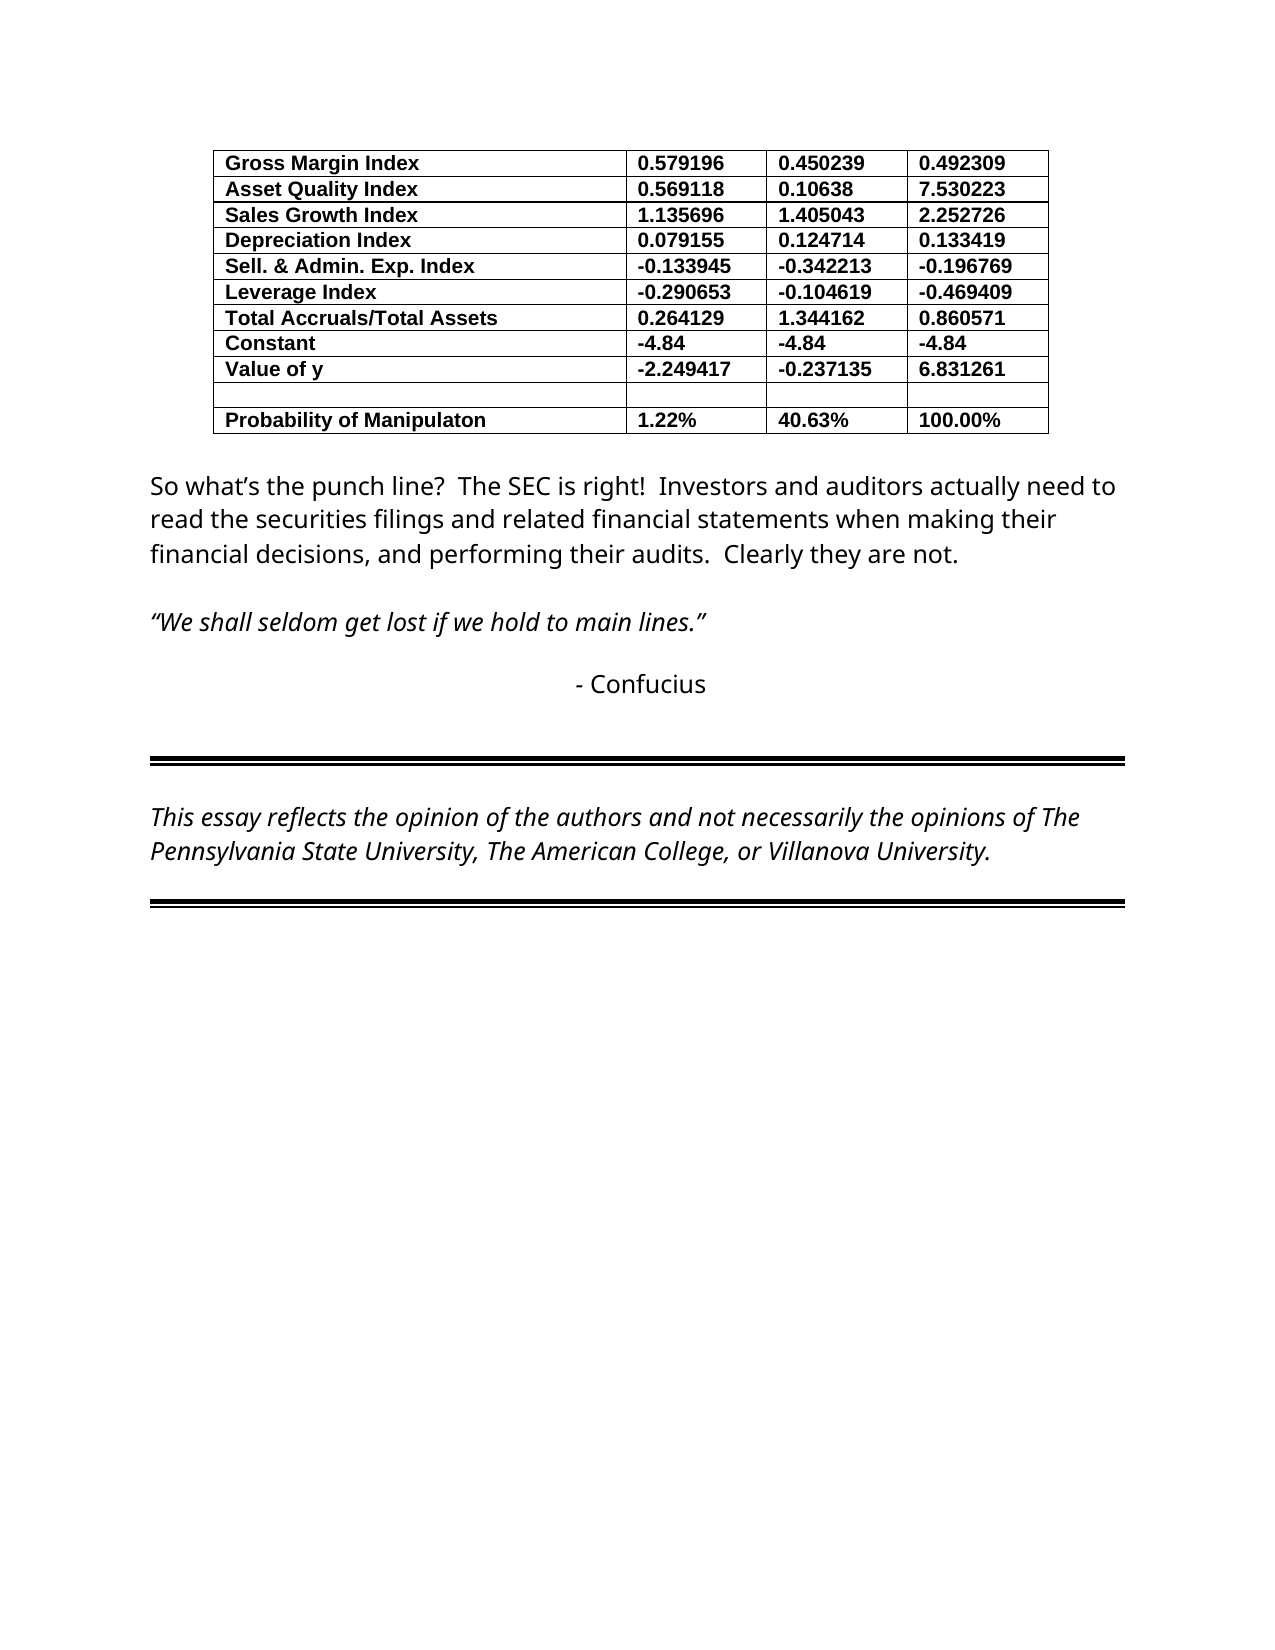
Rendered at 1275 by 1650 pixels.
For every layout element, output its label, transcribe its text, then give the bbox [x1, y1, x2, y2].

table_cell -0.290653 [627, 280, 766, 304]
table_cell -4.84 [767, 331, 907, 356]
table_cell 100.00% [908, 408, 1048, 433]
table_cell [908, 383, 1048, 407]
table_cell Depreciation Index [214, 228, 626, 253]
table_cell 1.405043 [767, 203, 907, 227]
table_cell Leverage Index [214, 280, 626, 304]
table_cell Value of y [214, 357, 626, 382]
table_cell 0.492309 [908, 151, 1048, 176]
table_cell Sales Growth Index [214, 203, 626, 227]
table_cell 0.079155 [627, 228, 766, 253]
table_cell Constant [214, 331, 626, 356]
table_cell 0.569118 [627, 177, 766, 201]
table_cell -0.342213 [767, 254, 907, 279]
text - Confucius [150, 666, 1125, 701]
table_cell Total Accruals/Total Assets [214, 305, 626, 330]
table_cell -0.196769 [908, 254, 1048, 279]
table_cell 7.530223 [908, 177, 1048, 201]
text So what’s the punch line? The SEC is right! Investors and auditors actually need to read the securities filings and related financial statements when making their financial decisions, and performing their audits. Clearly they are not. [150, 468, 1125, 570]
table_cell 0.450239 [767, 151, 907, 176]
text “We shall seldom get lost if we hold to main lines.” [150, 604, 1125, 666]
table_cell -0.469409 [908, 280, 1048, 304]
table_cell 0.10638 [767, 177, 907, 201]
table_cell Sell. & Admin. Exp. Index [214, 254, 626, 279]
table_cell -4.84 [908, 331, 1048, 356]
table_cell [767, 383, 907, 407]
table_cell 1.22% [627, 408, 766, 433]
table_cell 1.135696 [627, 203, 766, 227]
table_cell 0.579196 [627, 151, 766, 176]
table_cell -4.84 [627, 331, 766, 356]
table_cell Asset Quality Index [214, 177, 626, 201]
table_cell 0.124714 [767, 228, 907, 253]
table_cell 0.860571 [908, 305, 1048, 330]
text This essay reflects the opinion of the authors and not necessarily the opinions of The Pennsylvania State University, The American College, or Villanova University. [150, 800, 1125, 868]
table_cell Probability of Manipulaton [214, 408, 626, 433]
table_cell 40.63% [767, 408, 907, 433]
table_cell -0.133945 [627, 254, 766, 279]
table_cell 6.831261 [908, 357, 1048, 382]
table_cell 0.264129 [627, 305, 766, 330]
table_cell 2.252726 [908, 203, 1048, 227]
table_cell Gross Margin Index [214, 151, 626, 176]
table_cell -0.104619 [767, 280, 907, 304]
table_cell [214, 383, 626, 407]
table_cell 1.344162 [767, 305, 907, 330]
table_cell [627, 383, 766, 407]
table_cell -2.249417 [627, 357, 766, 382]
table_cell -0.237135 [767, 357, 907, 382]
table_cell 0.133419 [908, 228, 1048, 253]
